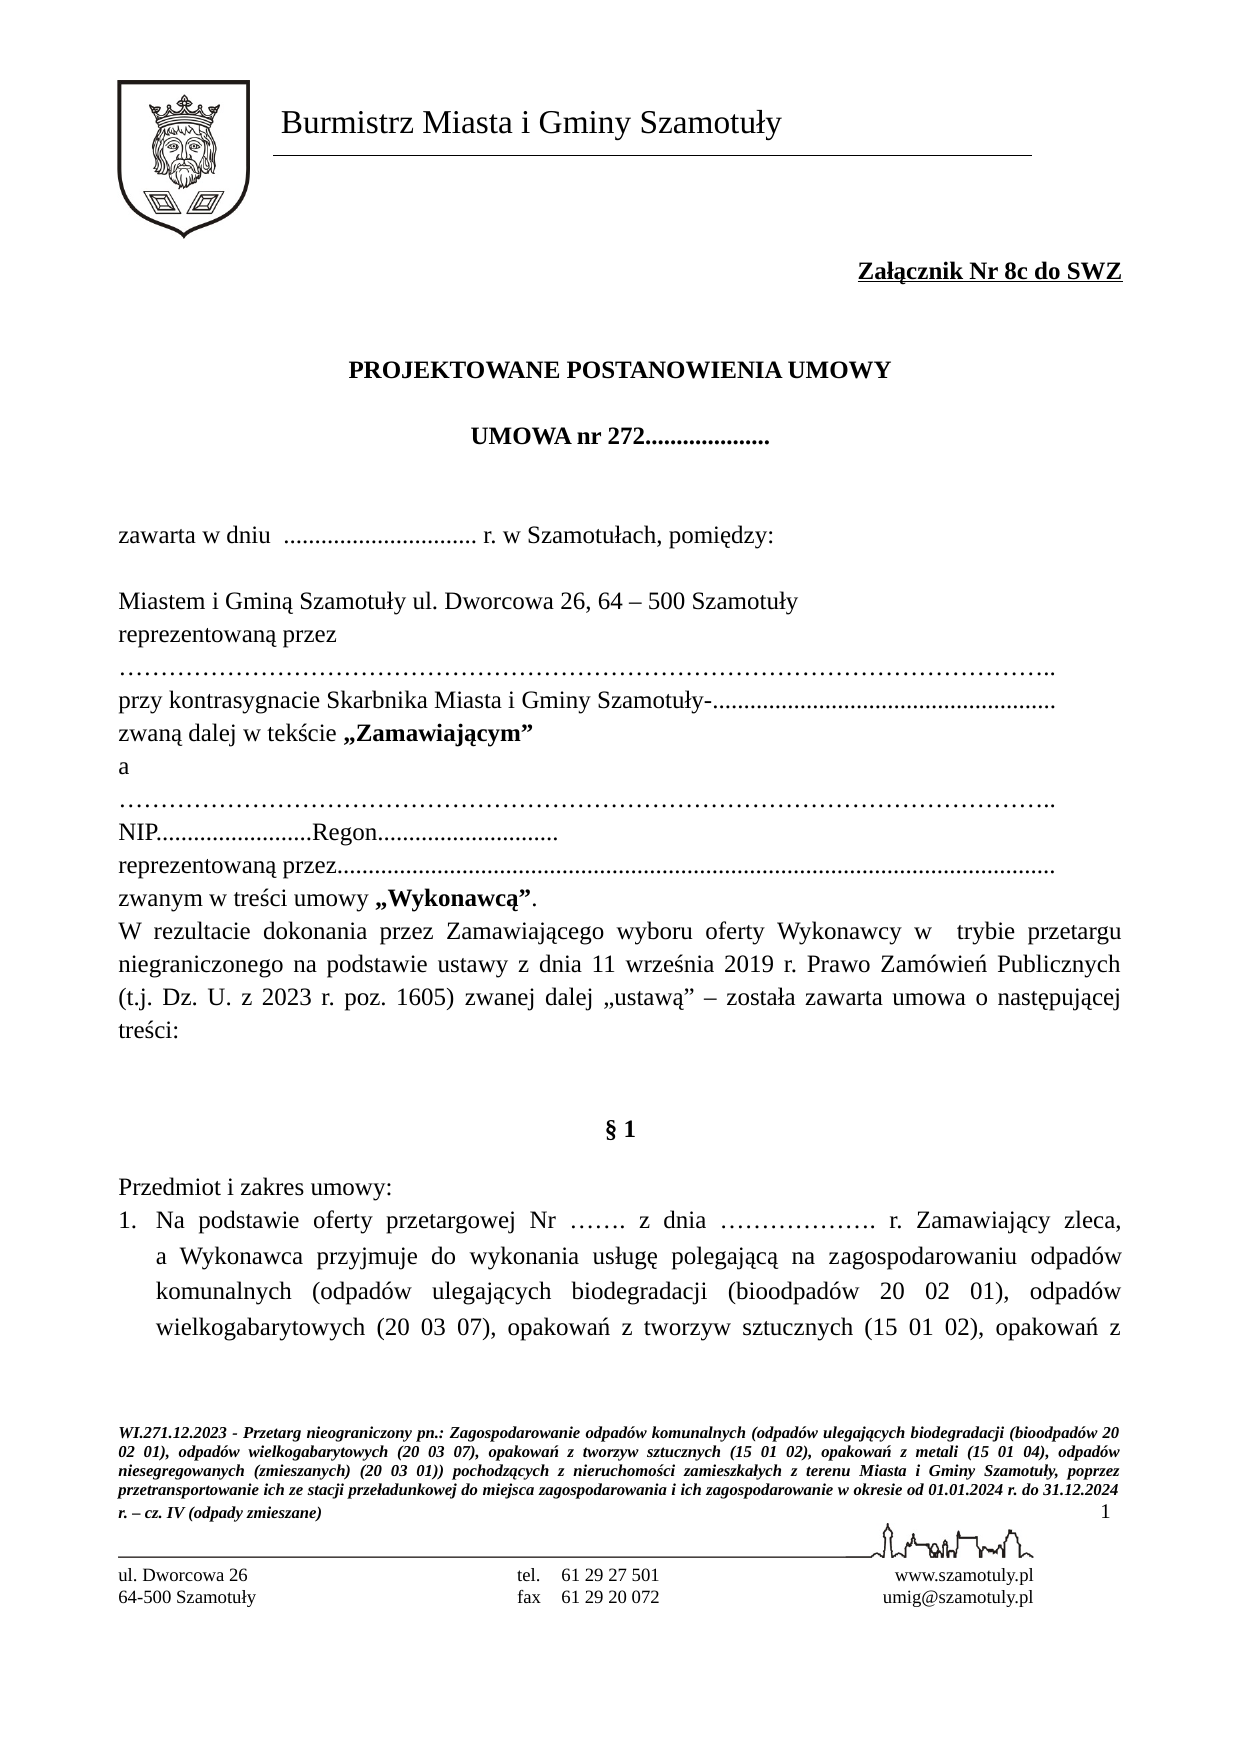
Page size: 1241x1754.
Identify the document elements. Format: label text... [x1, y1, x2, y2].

text § 1 [118, 1114, 1122, 1143]
text ………………………………………………………………………………………………….. [118, 784, 1122, 813]
text ………………………………………………………………………………………………….. [118, 652, 1122, 681]
text UMOWA nr 272.................... [118, 421, 1122, 450]
picture [118, 1523, 1034, 1558]
text reprezentowaną przez................................................................................................................... [118, 850, 1122, 879]
text Załącznik Nr 8c do SWZ [118, 256, 1122, 284]
text zwanym w treści umowy „Wykonawcą”. [118, 883, 1122, 912]
text przy kontrasygnacie Skarbnika Miasta i Gminy Szamotuły-....................................................... [118, 685, 1122, 714]
text Przedmiot i zakres umowy: [118, 1172, 1122, 1201]
picture [117, 80, 250, 239]
text reprezentowaną przez [118, 619, 1122, 648]
text Miastem i Gminą Szamotuły ul. Dworcowa 26, 64 – 500 Szamotuły [118, 586, 1122, 615]
text NIP.........................Regon............................. [118, 817, 1122, 846]
text a [118, 751, 1122, 780]
text zwaną dalej w tekście „Zamawiającym” [118, 718, 1122, 747]
text W rezultacie dokonania przez Zamawiającego wyboru oferty Wykonawcy w trybie przetargu niegraniczonego na podstawie ustawy z dnia 11 września 2019 r. Prawo Zamówień Publicznych (t.j. Dz. U. z 2023 r. poz. 1605) zwanej dalej „ustawą” – została zawarta umowa o następującej treści: [118, 916, 1122, 1044]
text PROJEKTOWANE POSTANOWIENIA UMOWY [118, 355, 1122, 384]
text zawarta w dniu ............................... r. w Szamotułach, pomiędzy: [118, 520, 1122, 549]
